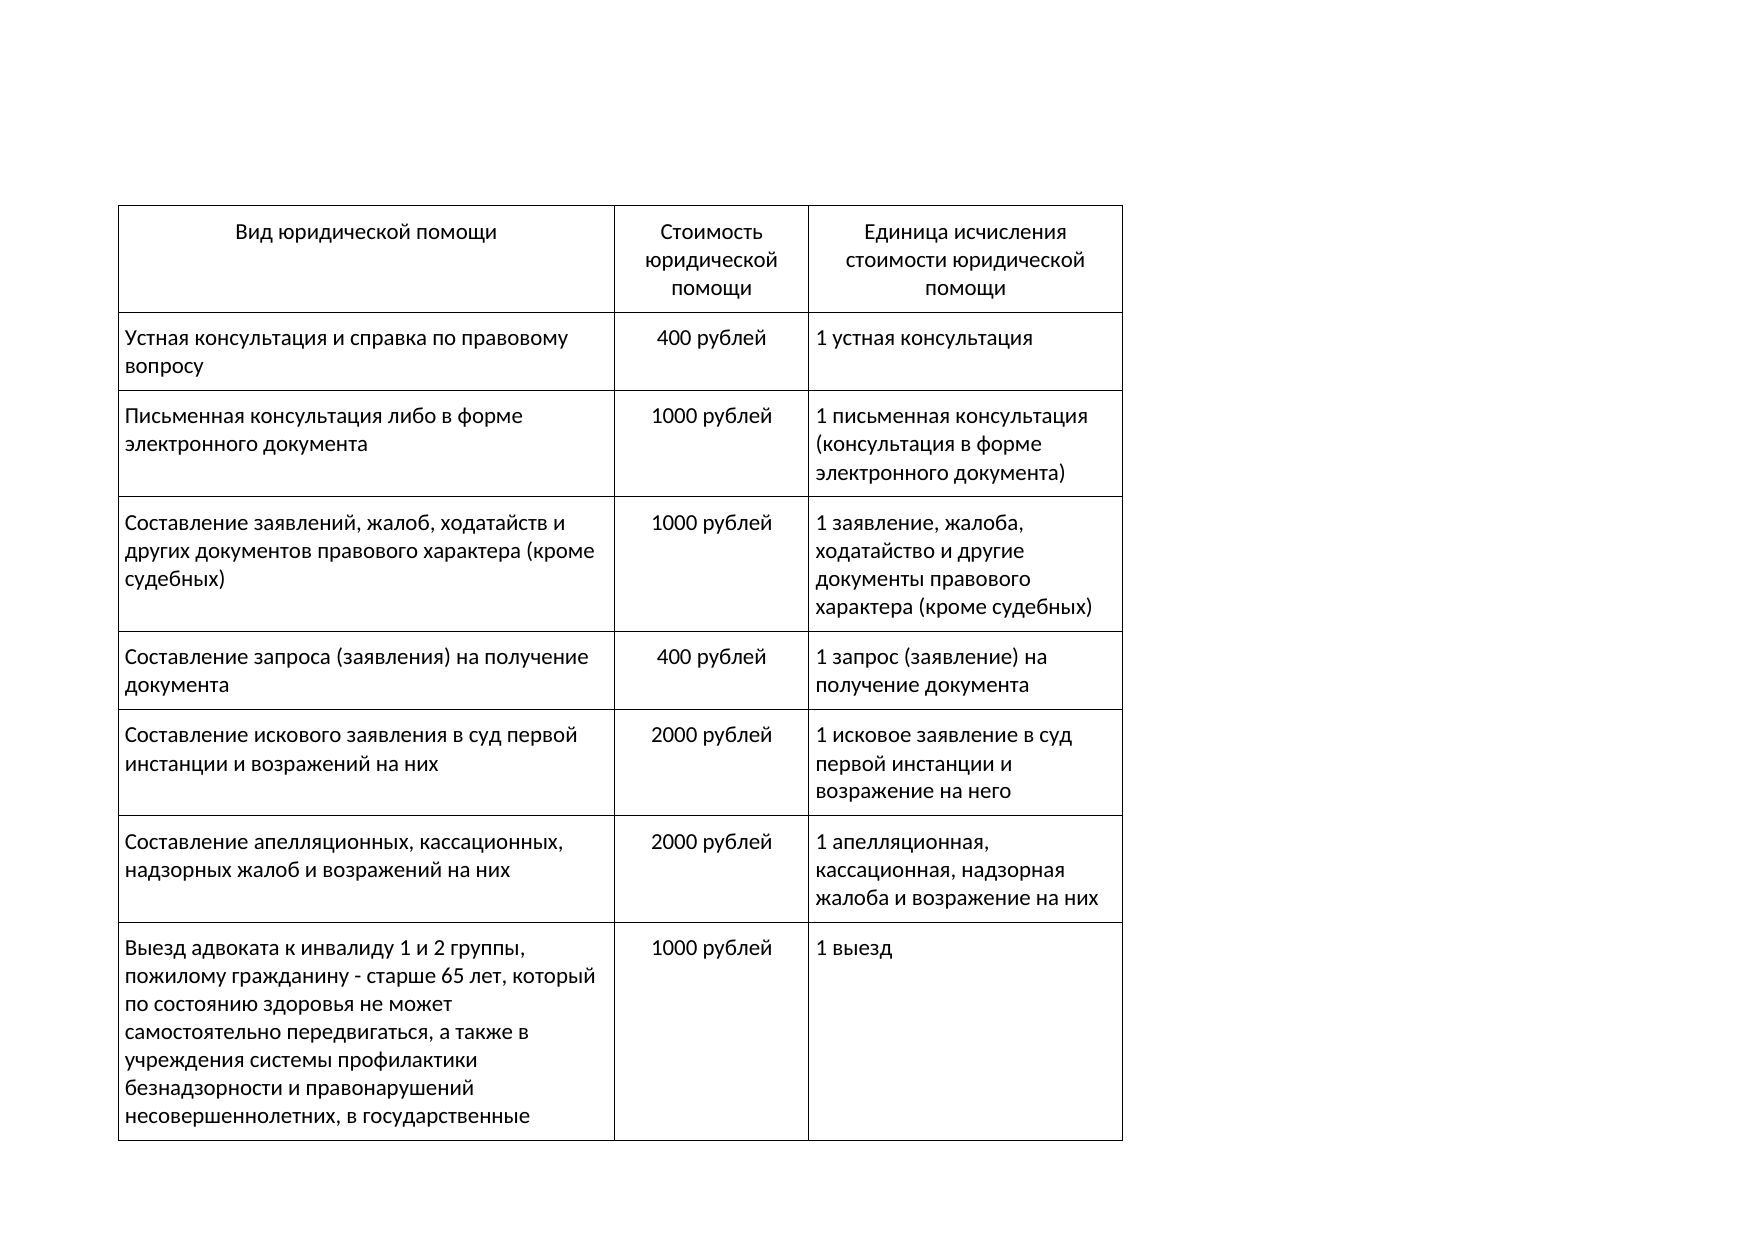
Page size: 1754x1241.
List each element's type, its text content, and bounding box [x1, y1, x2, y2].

table_cell 1 устная консультация [809, 313, 1122, 390]
table_cell 1 выезд [809, 923, 1122, 1140]
table_cell Письменная консультация либо в форме электронного документа [119, 391, 614, 496]
table_cell Составление запроса (заявления) на получение документа [119, 632, 614, 709]
table_cell Устная консультация и справка по правовому вопросу [119, 313, 614, 390]
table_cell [119, 923, 614, 1140]
table_cell 2000 рублей [615, 710, 808, 815]
table_cell 400 рублей [615, 313, 808, 390]
table_cell 1 письменная консультация (консультация в форме электронного документа) [809, 391, 1122, 496]
table_cell 1 запрос (заявление) на получение документа [809, 632, 1122, 709]
table_header Вид юридической помощи [119, 206, 614, 312]
table_cell Составление апелляционных, кассационных, надзорных жалоб и возражений на них [119, 816, 614, 922]
table_cell Составление искового заявления в суд первой инстанции и возражений на них [119, 710, 614, 815]
table_header Единица исчисления стоимости юридической помощи [809, 206, 1122, 312]
table_cell Составление заявлений, жалоб, ходатайств и других документов правового характера (кроме судебных) [119, 497, 614, 631]
table_cell 1 апелляционная, кассационная, надзорная жалоба и возражение на них [809, 816, 1122, 922]
table_cell 1000 рублей [615, 923, 808, 1140]
table_cell 1 заявление, жалоба, ходатайство и другие документы правового характера (кроме судебных) [809, 497, 1122, 631]
table_cell 2000 рублей [615, 816, 808, 922]
table_header Стоимость юридической помощи [615, 206, 808, 312]
table_cell 400 рублей [615, 632, 808, 709]
table_cell 1000 рублей [615, 497, 808, 631]
table_cell 1000 рублей [615, 391, 808, 496]
table_cell 1 исковое заявление в суд первой инстанции и возражение на него [809, 710, 1122, 815]
